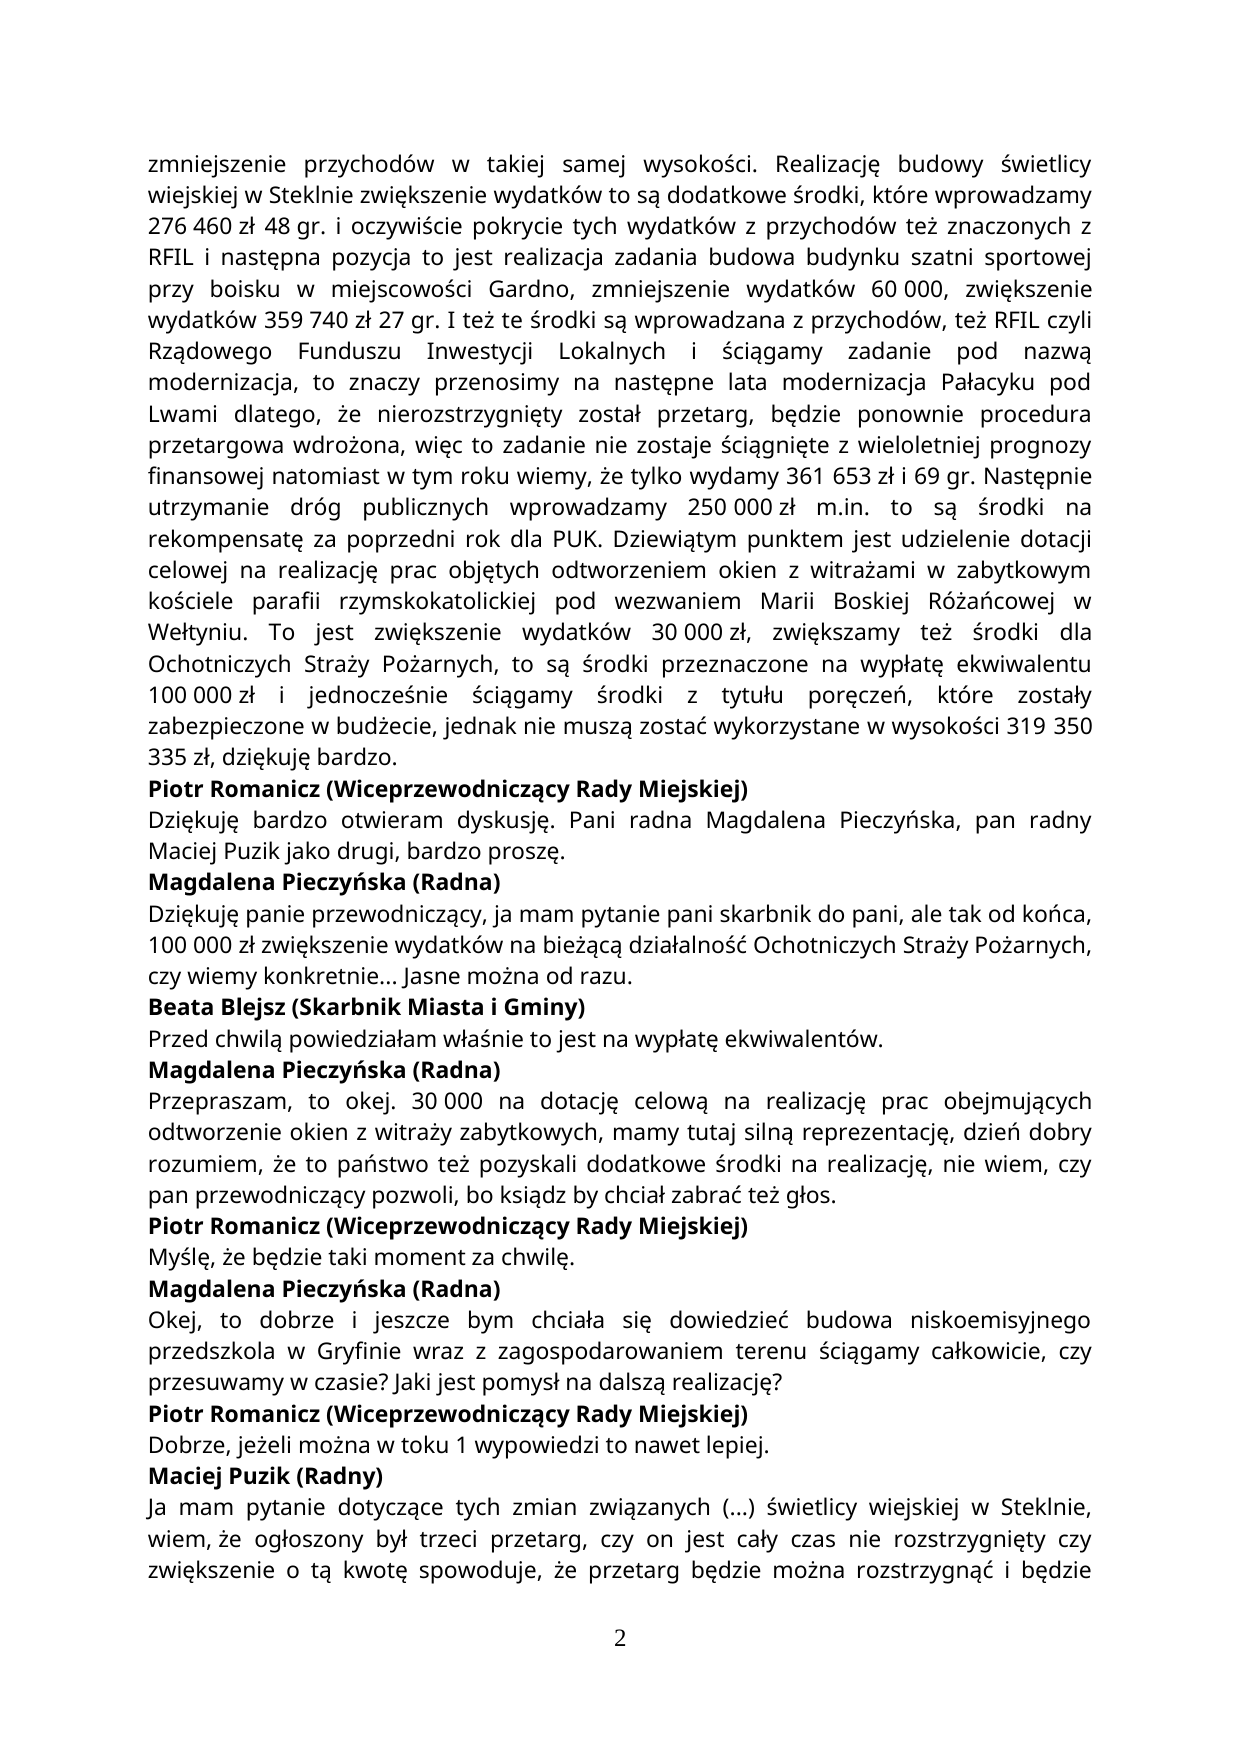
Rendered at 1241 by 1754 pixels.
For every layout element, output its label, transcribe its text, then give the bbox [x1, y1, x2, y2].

text Okej, to dobrze i jeszcze bym chciała się dowiedzieć budowa niskoemisyjnego przedszkola w Gryfinie wraz z zagospodarowaniem terenu ściągamy całkowicie, czy przesuwamy w czasie? Jaki jest pomysł na dalszą realizację? [148, 1304, 1093, 1398]
text Piotr Romanicz (Wiceprzewodniczący Rady Miejskiej) [148, 1210, 1093, 1241]
text Maciej Puzik (Radny) [148, 1460, 1093, 1491]
text Dziękuję bardzo otwieram dyskusję. Pani radna Magdalena Pieczyńska, pan radny Maciej Puzik jako drugi, bardzo proszę. [148, 804, 1093, 866]
text Myślę, że będzie taki moment za chwilę. [148, 1241, 1093, 1273]
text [148, 1491, 1093, 1585]
text Magdalena Pieczyńska (Radna) [148, 1273, 1093, 1304]
text Dobrze, jeżeli można w toku 1 wypowiedzi to nawet lepiej. [148, 1429, 1093, 1460]
text Przepraszam, to okej. 30 000 na dotację celową na realizację prac obejmujących odtworzenie okien z witraży zabytkowych, mamy tutaj silną reprezentację, dzień dobry rozumiem, że to państwo też pozyskali dodatkowe środki na realizację, nie wiem, czy pan przewodniczący pozwoli, bo ksiądz by chciał zabrać też głos. [148, 1085, 1093, 1210]
text Piotr Romanicz (Wiceprzewodniczący Rady Miejskiej) [148, 773, 1093, 804]
text Magdalena Pieczyńska (Radna) [148, 866, 1093, 898]
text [148, 148, 1093, 773]
text Beata Blejsz (Skarbnik Miasta i Gminy) [148, 991, 1093, 1023]
text Przed chwilą powiedziałam właśnie to jest na wypłatę ekwiwalentów. [148, 1023, 1093, 1054]
text Magdalena Pieczyńska (Radna) [148, 1054, 1093, 1085]
text Dziękuję panie przewodniczący, ja mam pytanie pani skarbnik do pani, ale tak od końca, 100 000 zł zwiększenie wydatków na bieżącą działalność Ochotniczych Straży Pożarnych, czy wiemy konkretnie... Jasne można od razu. [148, 898, 1093, 991]
text Piotr Romanicz (Wiceprzewodniczący Rady Miejskiej) [148, 1398, 1093, 1429]
